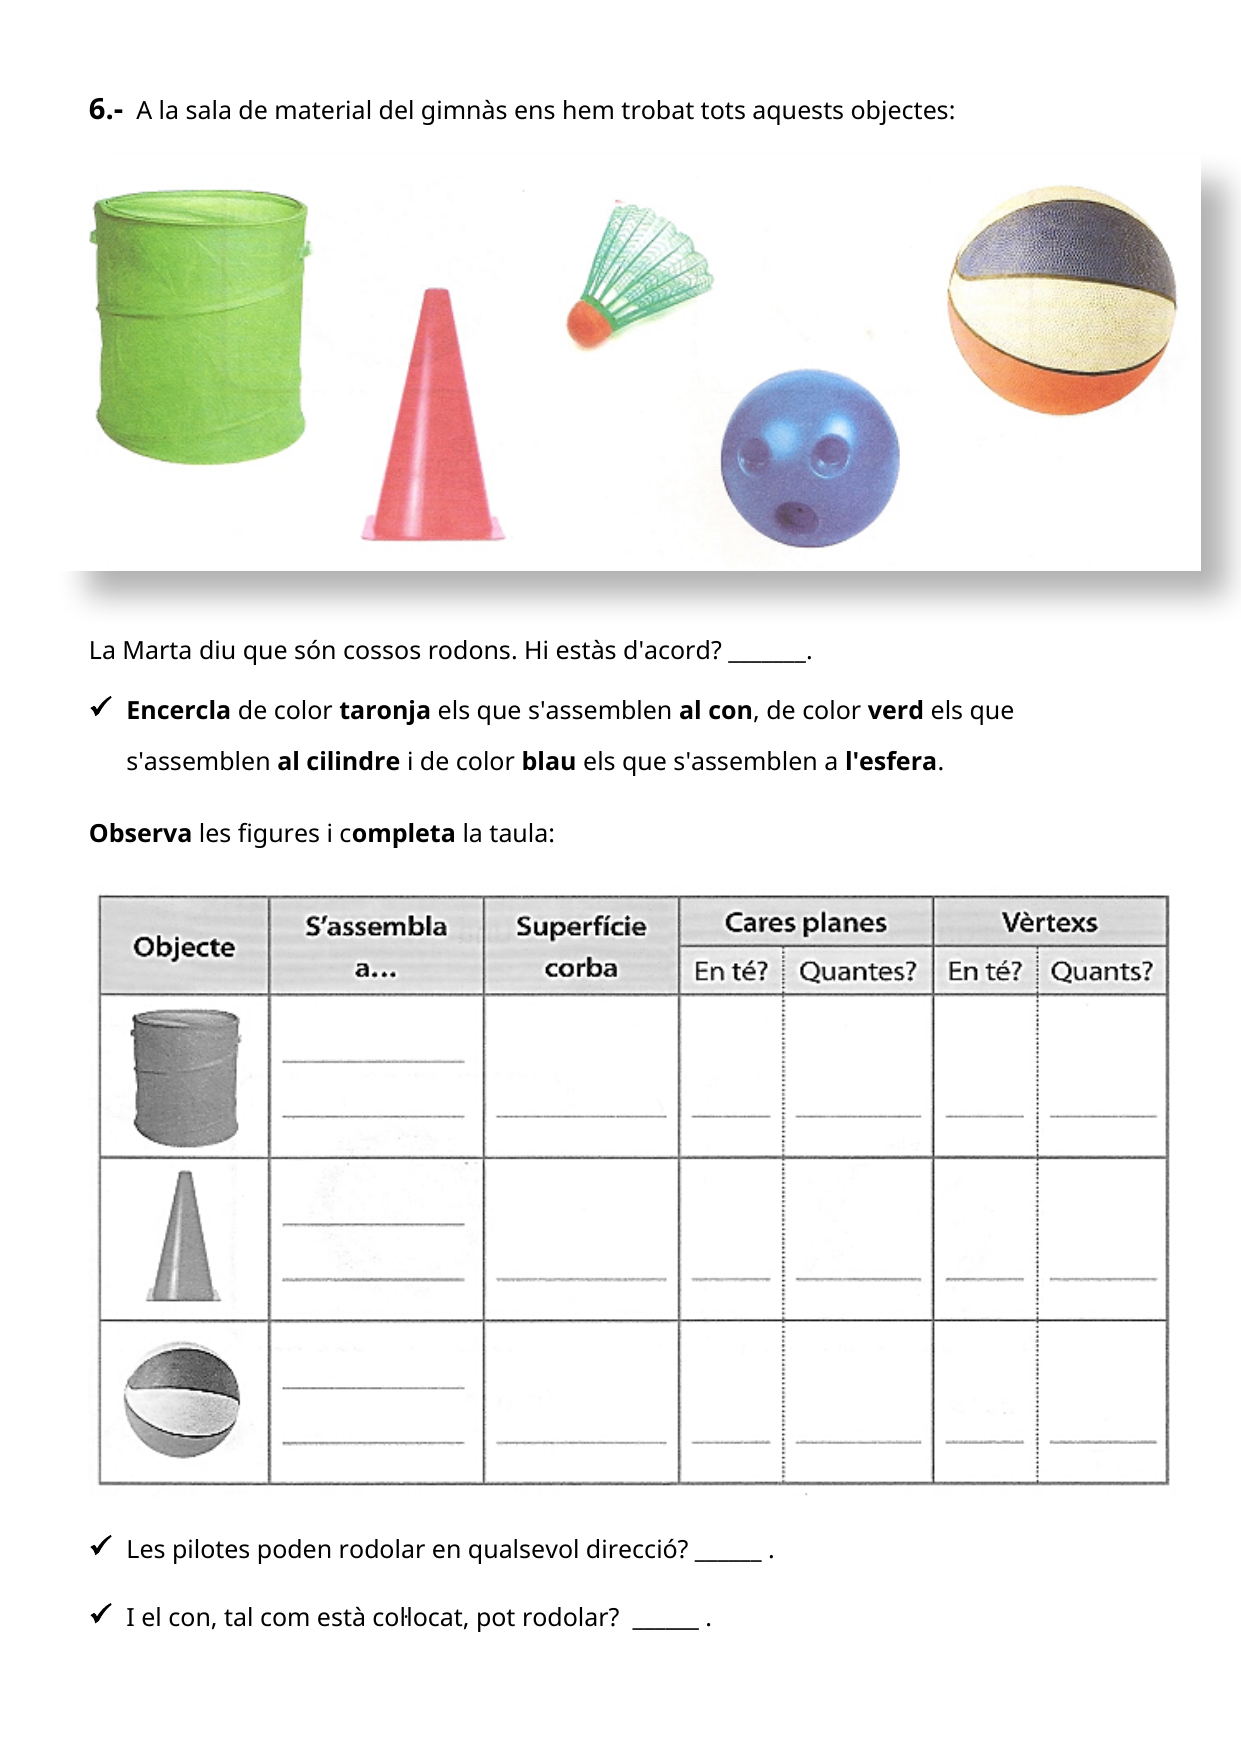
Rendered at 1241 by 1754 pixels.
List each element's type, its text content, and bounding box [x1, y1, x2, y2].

list Les pilotes poden rodolar en qualsevol direcció? ______ . [89, 1531, 1152, 1565]
list Encercla de color taronja els que s'assemblen al con, de color verd els que s'assemblen al cilindre i de color blau els que s'assemblen a l'esfera. [89, 692, 1152, 777]
picture [88, 886, 1181, 1497]
text La Marta diu que són cossos rodons. Hi estàs d'acord? _______. [89, 632, 1152, 666]
list I el con, tal com està col·locat, pot rodolar? ______ . [89, 1599, 1152, 1633]
text 6.- A la sala de material del gimnàs ens hem trobat tots aquests objectes: [89, 89, 1152, 128]
picture [60, 154, 1201, 571]
text Observa les figures i completa la taula: [89, 815, 1152, 849]
